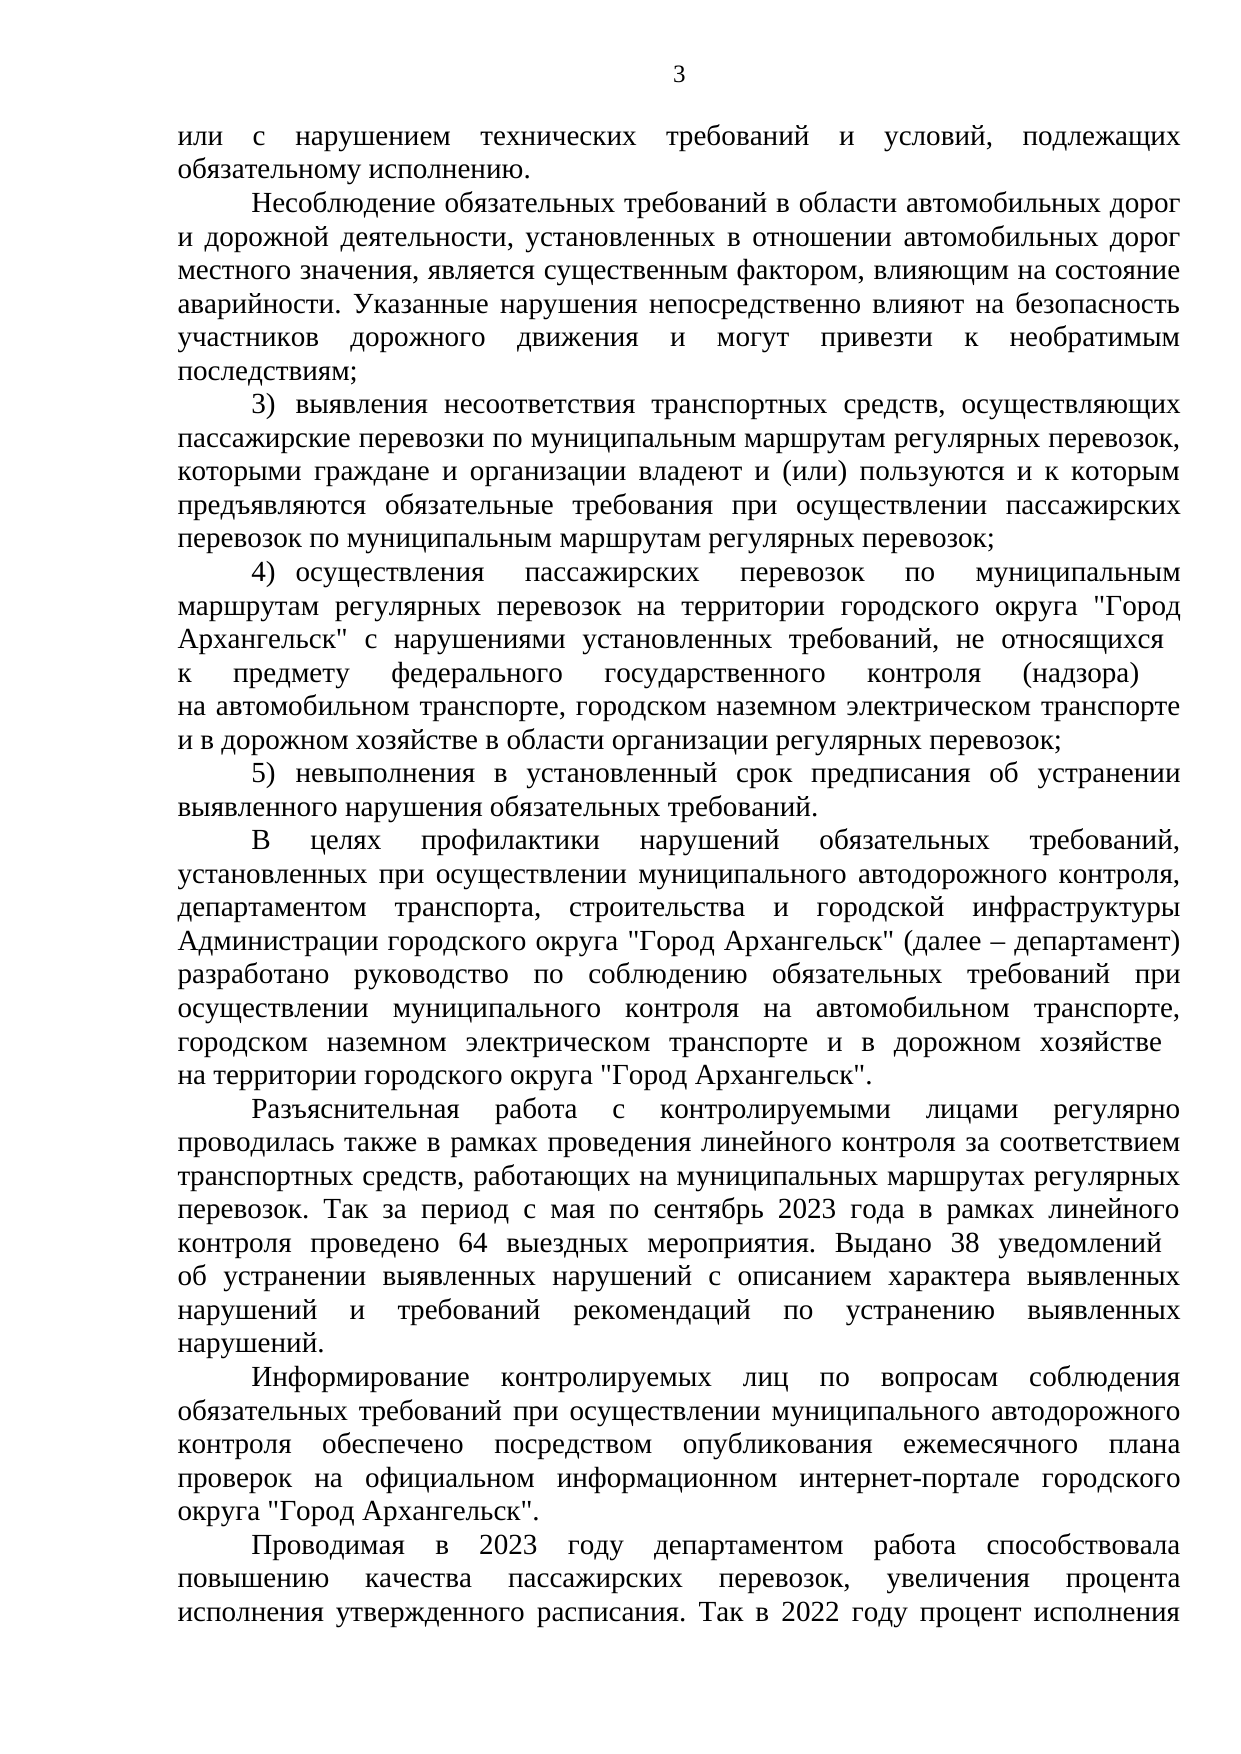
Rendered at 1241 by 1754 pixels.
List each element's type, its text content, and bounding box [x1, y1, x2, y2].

text Информирование контролируемых лиц по вопросам соблюдения обязательных требований при осуществлении муниципального автодорожного контроля обеспечено посредством опубликования ежемесячного плана проверок на официальном информационном интернет-портале городского округа "Город Архангельск". [177, 1359, 1181, 1527]
text Разъяснительная работа с контролируемыми лицами регулярно проводилась также в рамках проведения линейного контроля за соответствием транспортных средств, работающих на муниципальных маршрутах регулярных перевозок. Так за период с мая по сентябрь 2023 года в рамках линейного контроля проведено 64 выездных мероприятия. Выдано 38 уведомлений об устранении выявленных нарушений с описанием характера выявленных нарушений и требований рекомендаций по устранению выявленных нарушений. [177, 1091, 1181, 1359]
text В целях профилактики нарушений обязательных требований, установленных при осуществлении муниципального автодорожного контроля, департаментом транспорта, строительства и городской инфраструктуры Администрации городского округа "Город Архангельск" (далее – департамент) разработано руководство по соблюдению обязательных требований при осуществлении муниципального контроля на автомобильном транспорте, городском наземном электрическом транспорте и в дорожном хозяйстве на территории городского округа "Город Архангельск". [177, 822, 1181, 1091]
text Несоблюдение обязательных требований в области автомобильных дорог и дорожной деятельности, установленных в отношении автомобильных дорог местного значения, является существенным фактором, влияющим на состояние аварийности. Указанные нарушения непосредственно влияют на безопасность участников дорожного движения и могут привезти к необратимым последствиям; [177, 185, 1181, 386]
text 3) выявления несоответствия транспортных средств, осуществляющих пассажирские перевозки по муниципальным маршрутам регулярных перевозок, которыми граждане и организации владеют и (или) пользуются и к которым предъявляются обязательные требования при осуществлении пассажирских перевозок по муниципальным маршрутам регулярных перевозок; [177, 386, 1181, 554]
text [177, 118, 1181, 185]
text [177, 1527, 1181, 1627]
text 5) невыполнения в установленный срок предписания об устранении выявленного нарушения обязательных требований. [177, 755, 1181, 822]
text 4) осуществления пассажирских перевозок по муниципальным маршрутам регулярных перевозок на территории городского округа "Город Архангельск" с нарушениями установленных требований, не относящихся к предмету федерального государственного контроля (надзора) на автомобильном транспорте, городском наземном электрическом транспорте и в дорожном хозяйстве в области организации регулярных перевозок; [177, 554, 1181, 755]
